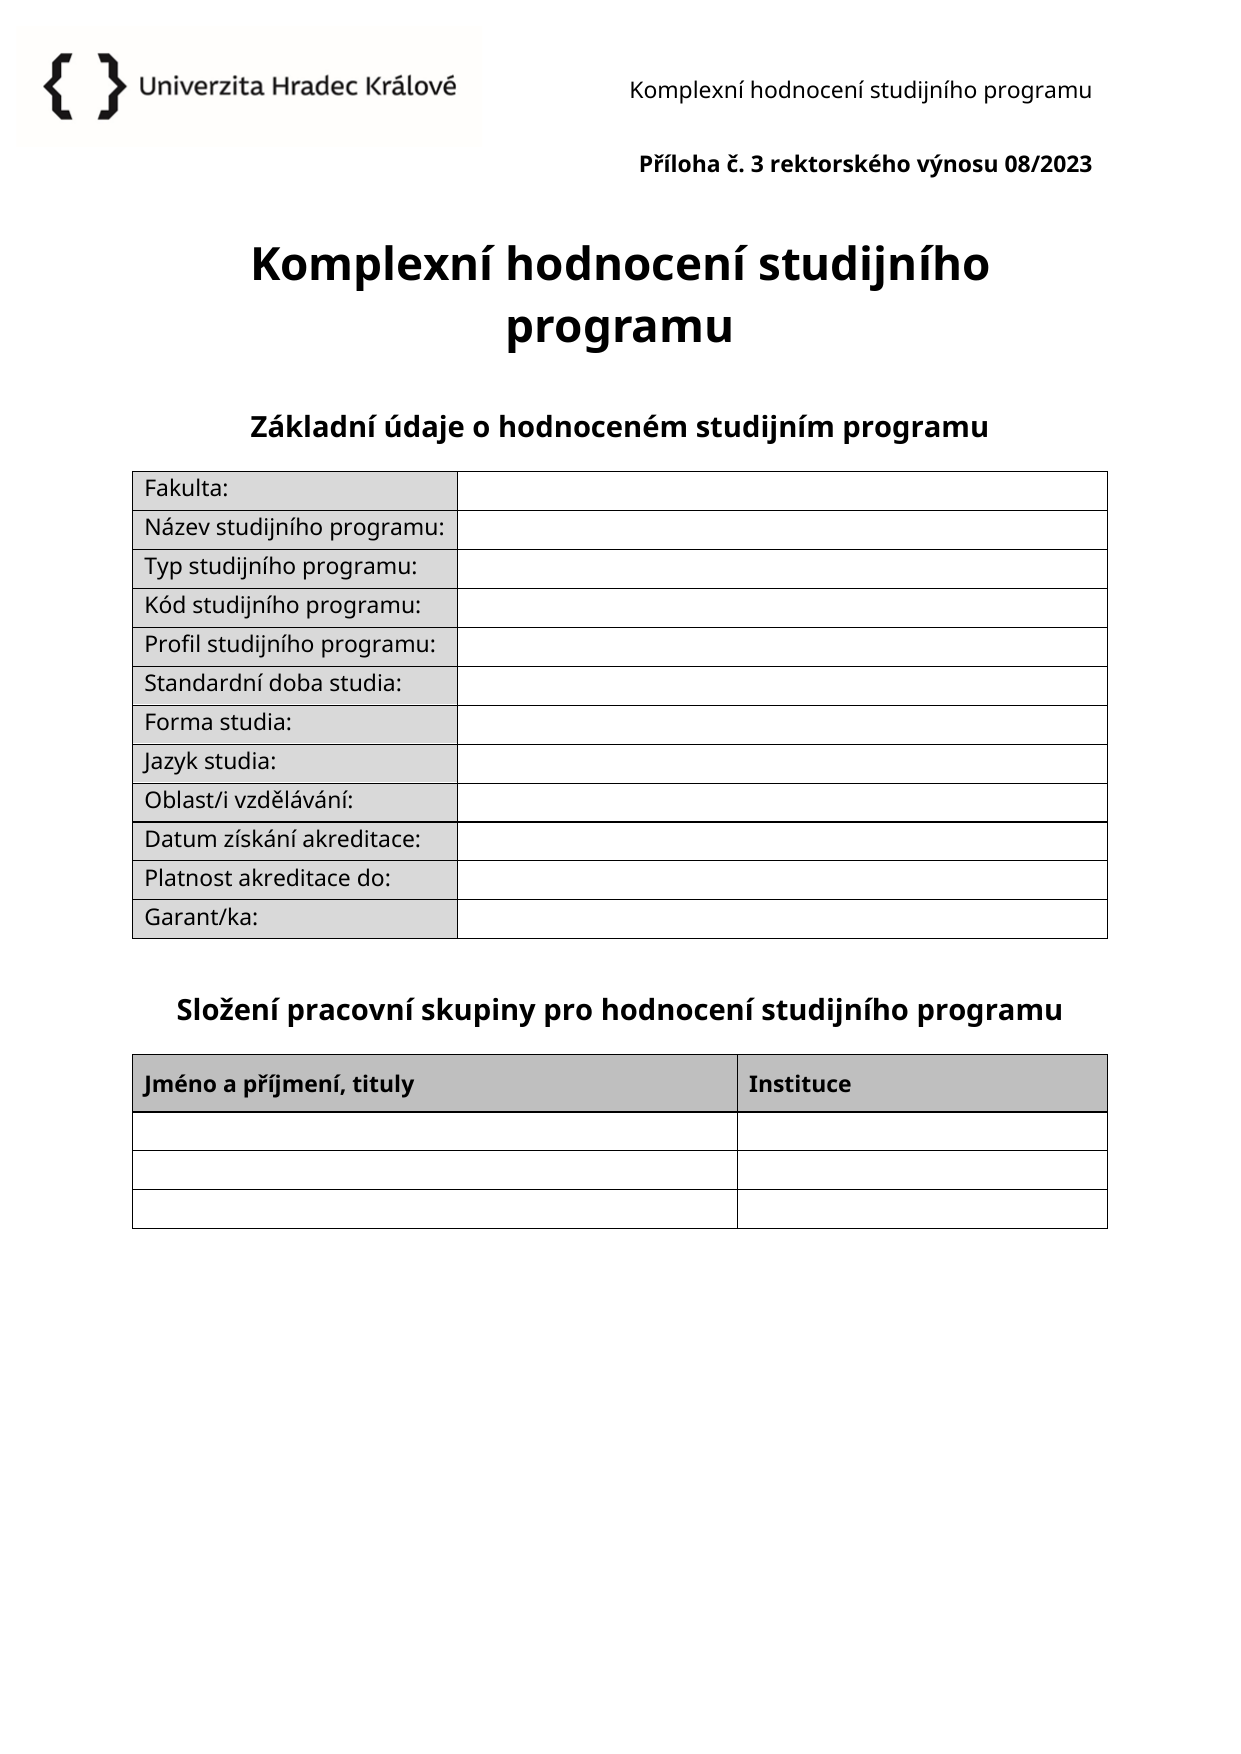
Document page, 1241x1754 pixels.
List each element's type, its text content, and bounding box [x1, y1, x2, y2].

table_cell Profil studijního programu: [133, 628, 457, 666]
table_cell Platnost akreditace do: [133, 861, 457, 899]
table_cell [738, 1113, 1107, 1150]
table_cell [133, 1151, 737, 1189]
table_header Instituce [738, 1055, 1107, 1111]
table_cell [738, 1151, 1107, 1189]
table_cell [133, 1113, 737, 1150]
title Komplexní hodnocení studijního programu [148, 231, 1093, 356]
table_cell Garant/ka: [133, 900, 457, 938]
table_header [458, 472, 1107, 510]
table_cell Oblast/i vzdělávání: [133, 784, 457, 821]
table_cell Název studijního programu: [133, 511, 457, 549]
table_cell Typ studijního programu: [133, 550, 457, 588]
table_cell [458, 667, 1107, 704]
table_cell Standardní doba studia: [133, 667, 457, 704]
text Základní údaje o hodnoceném studijním programu [148, 406, 1093, 446]
picture [16, 26, 483, 147]
table_header Fakulta: [133, 472, 457, 510]
table_cell Kód studijního programu: [133, 589, 457, 627]
table_cell [458, 900, 1107, 938]
table_cell [458, 784, 1107, 821]
table_cell [458, 589, 1107, 627]
table_cell [738, 1190, 1107, 1228]
table_cell [458, 628, 1107, 666]
table_cell [458, 745, 1107, 782]
table_cell [458, 823, 1107, 860]
table_header Jméno a příjmení, tituly [133, 1055, 737, 1111]
table_cell [458, 706, 1107, 743]
text Složení pracovní skupiny pro hodnocení studijního programu [148, 989, 1093, 1029]
table_cell [458, 550, 1107, 588]
table_cell [458, 861, 1107, 899]
table_cell [458, 511, 1107, 549]
table_cell Datum získání akreditace: [133, 823, 457, 860]
text Příloha č. 3 rektorského výnosu 08/2023 [148, 148, 1093, 179]
table_cell [133, 1190, 737, 1228]
table_cell Jazyk studia: [133, 745, 457, 782]
table_cell Forma studia: [133, 706, 457, 743]
